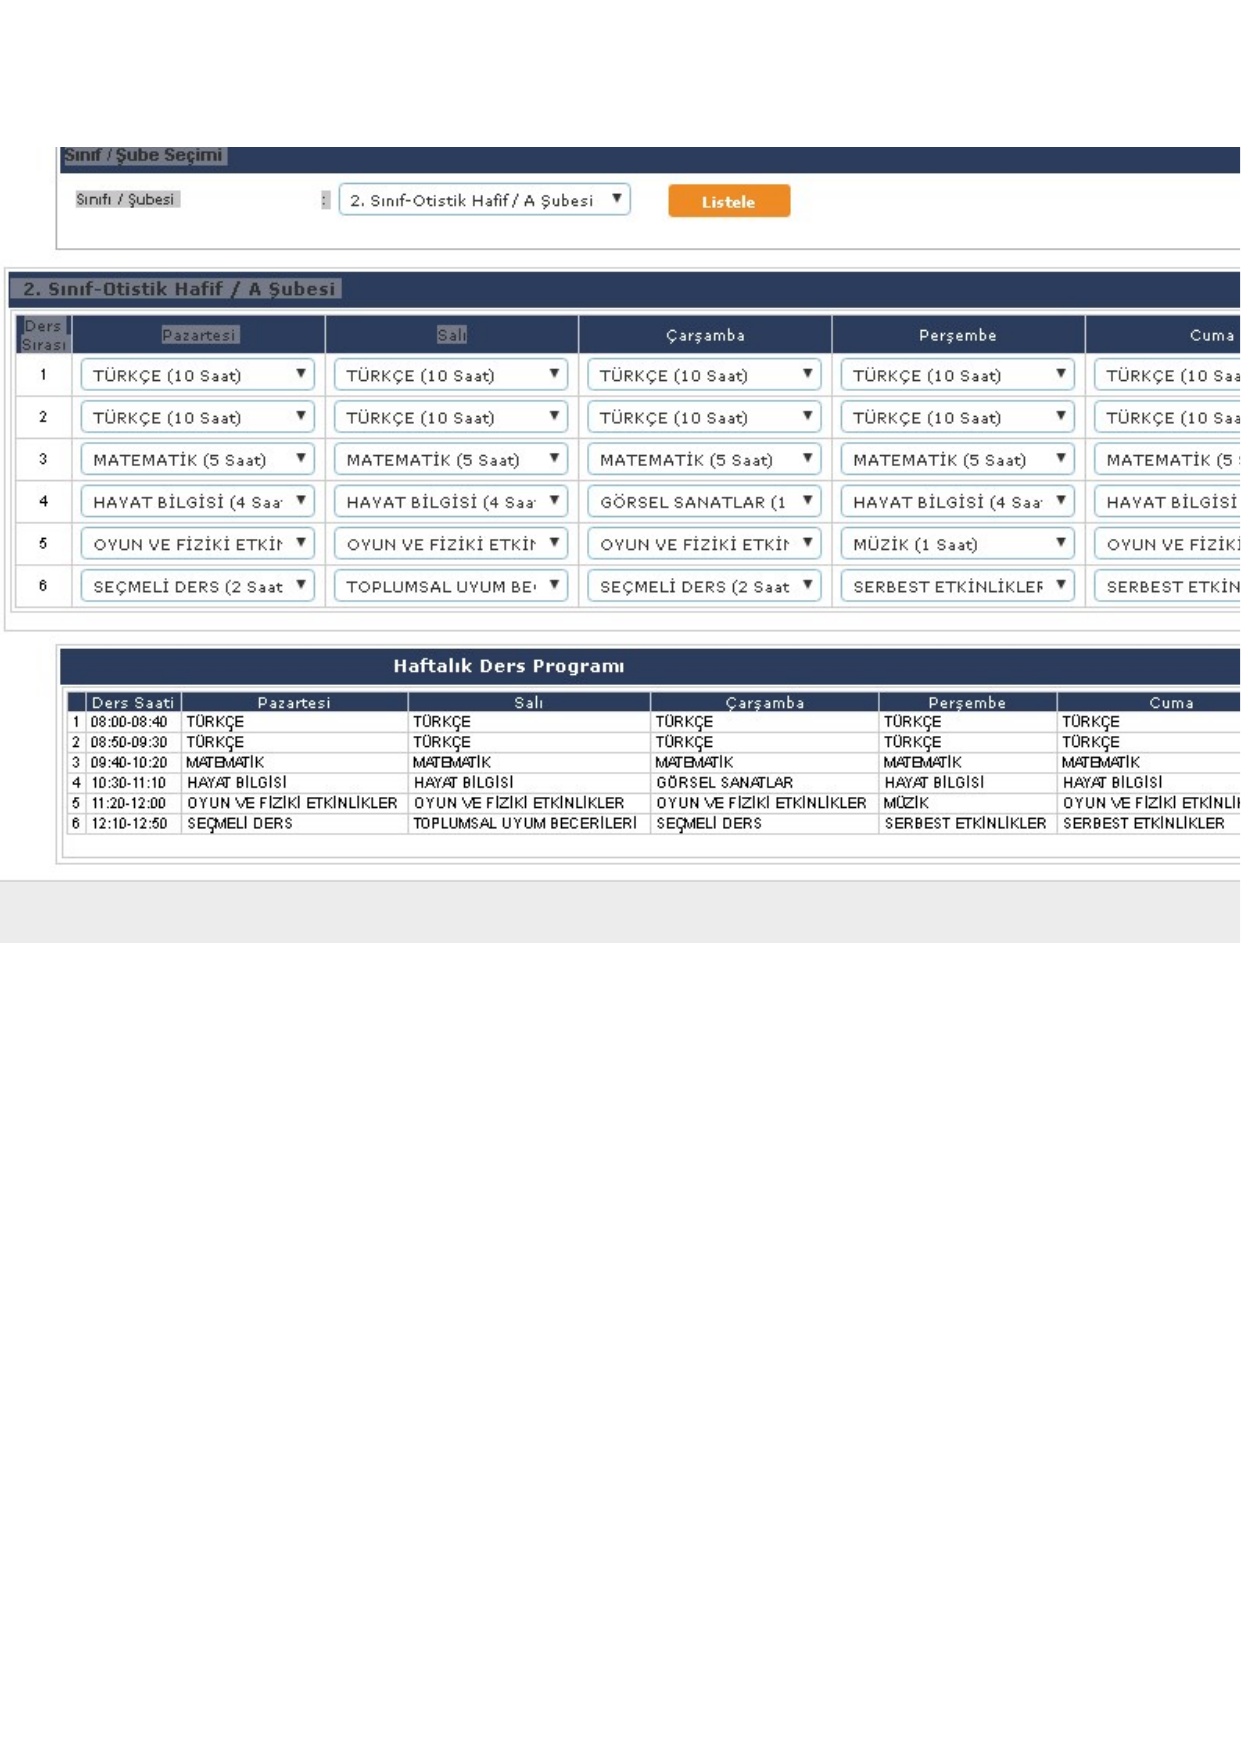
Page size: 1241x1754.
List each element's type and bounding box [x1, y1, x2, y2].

picture [0, 147, 1241, 943]
